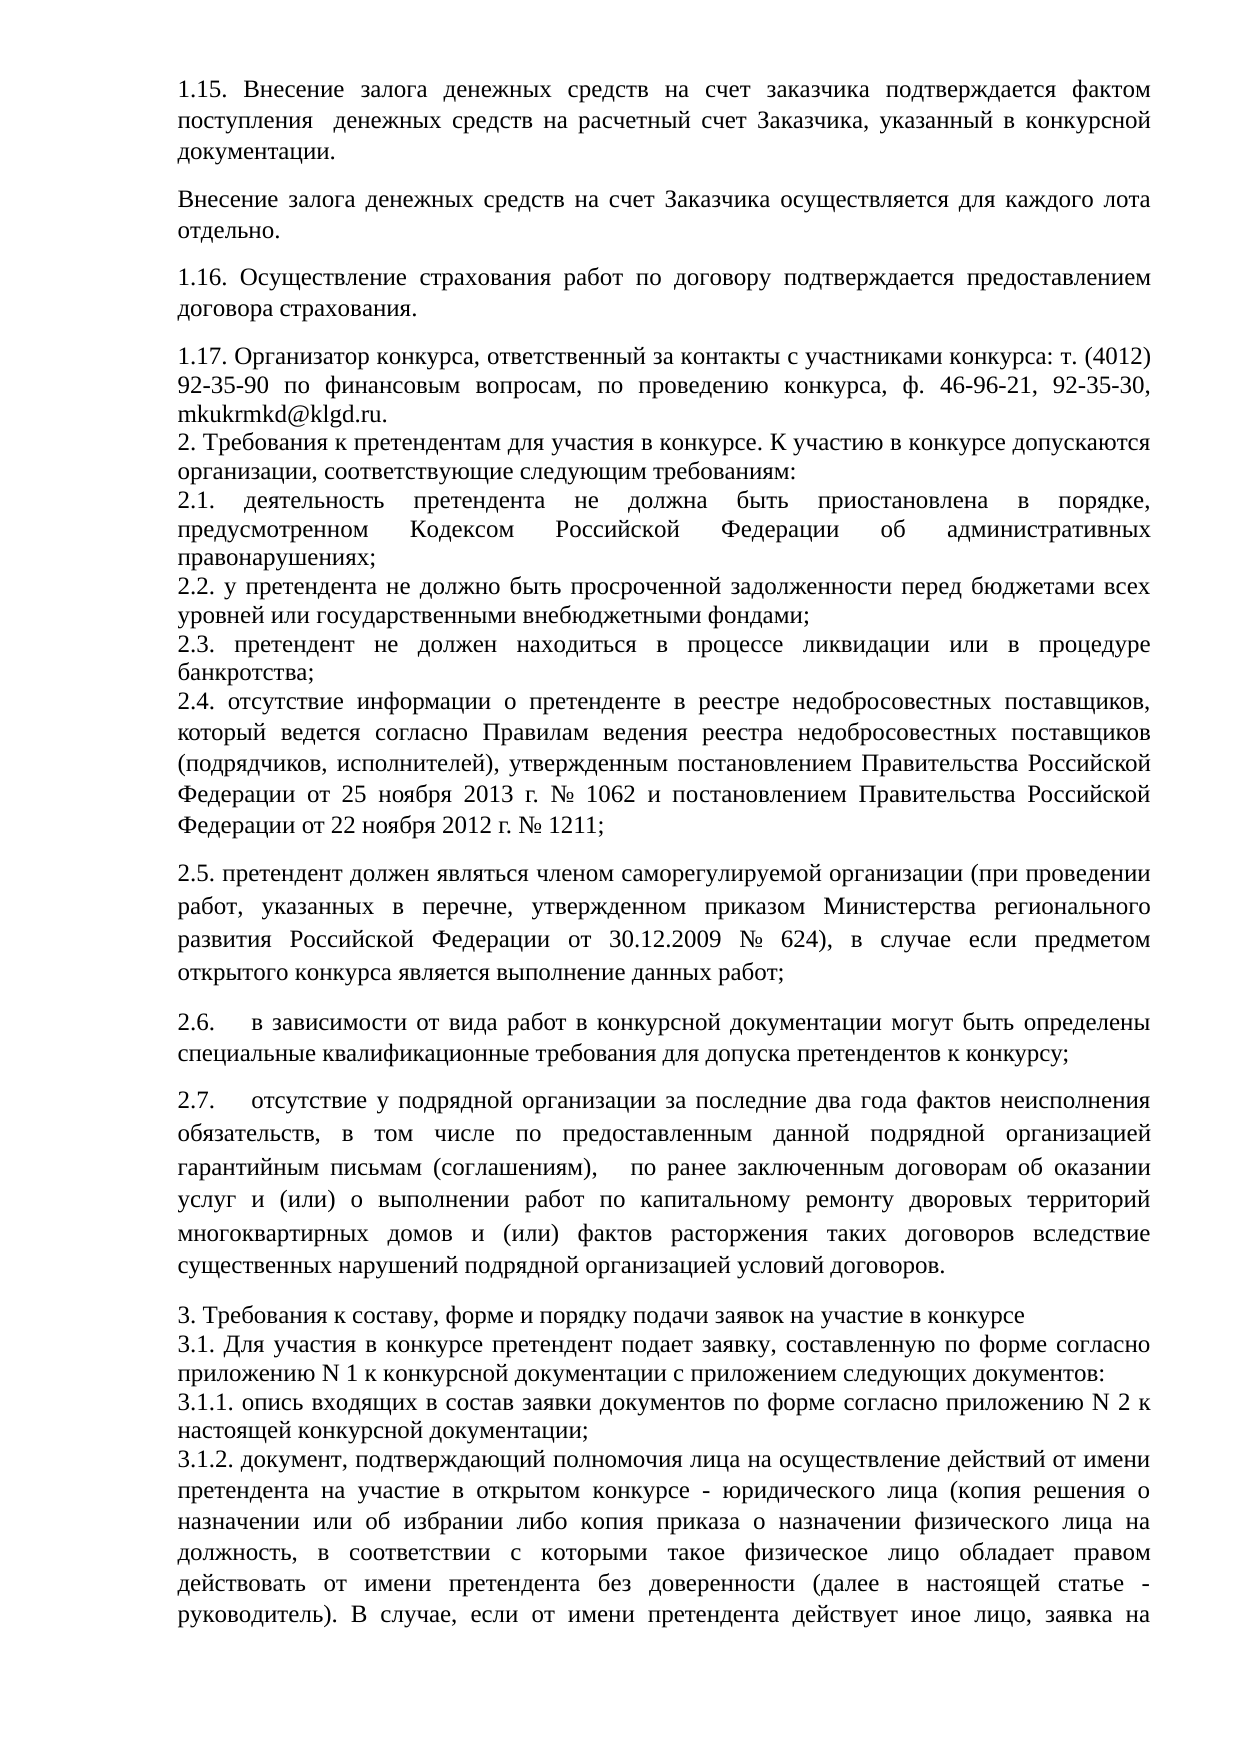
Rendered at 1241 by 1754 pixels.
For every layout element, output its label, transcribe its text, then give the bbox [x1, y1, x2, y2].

text 1.15. Внесение залога денежных средств на счет заказчика подтверждается фактом поступления денежных средств на расчетный счет Заказчика, указанный в конкурсной документации. [177, 74, 1152, 165]
text 2.1. деятельность претендента не должна быть приостановлена в порядке, предусмотренном Кодексом Российской Федерации об административных правонарушениях; [177, 485, 1152, 571]
text 1.17. Организатор конкурса, ответственный за контакты с участниками конкурса: т. (4012) 92-35-90 по финансовым вопросам, по проведению конкурса, ф. 46-96-21, 92-35-30, mkukrmkd@klgd.ru. [177, 341, 1152, 427]
text 2.6. в зависимости от вида работ в конкурсной документации могут быть определены специальные квалификационные требования для допуска претендентов к конкурсу; [177, 1007, 1152, 1067]
text 2.3. претендент не должен находиться в процессе ликвидации или в процедуре банкротства; [177, 629, 1152, 686]
text Внесение залога денежных средств на счет Заказчика осуществляется для каждого лота отдельно. [177, 184, 1152, 243]
text 3.1.1. опись входящих в состав заявки документов по форме согласно приложению N 2 к настоящей конкурсной документации; [177, 1387, 1152, 1444]
text 3.1. Для участия в конкурсе претендент подает заявку, составленную по форме согласно приложению N 1 к конкурсной документации с приложением следующих документов: [177, 1329, 1152, 1387]
text 2.7. отсутствие у подрядной организации за последние два года фактов неисполнения обязательств, в том числе по предоставленным данной подрядной организацией гарантийным письмам (соглашениям), по ранее заключенным договорам об оказании услуг и (или) о выполнении работ по капитальному ремонту дворовых территорий многоквартирных домов и (или) фактов расторжения таких договоров вследствие существенных нарушений подрядной организацией условий договоров. [177, 1086, 1152, 1279]
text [177, 1444, 1152, 1628]
text 1.16. Осуществление страхования работ по договору подтверждается предоставлением договора страхования. [177, 262, 1152, 322]
text 2.2. у претендента не должно быть просроченной задолженности перед бюджетами всех уровней или государственными внебюджетными фондами; [177, 571, 1152, 629]
text 3. Требования к составу, форме и порядку подачи заявок на участие в конкурсе [177, 1300, 1152, 1329]
text 2.4. отсутствие информации о претенденте в реестре недобросовестных поставщиков, который ведется согласно Правилам ведения реестра недобросовестных поставщиков (подрядчиков, исполнителей), утвержденным постановлением Правительства Российской Федерации от 25 ноября . № 1062 и постановлением Правительства Российской Федерации от 22 ноября 2012 г. № 1211; [177, 686, 1152, 839]
text 2.5. претендент должен являться членом саморегулируемой организации (при проведении работ, указанных в перечне, утвержденном приказом Министерства регионального развития Российской Федерации от 30.12.2009 № 624), в случае если предметом открытого конкурса является выполнение данных работ; [177, 858, 1152, 986]
text 2. Требования к претендентам для участия в конкурсе. К участию в конкурсе допускаются организации, соответствующие следующим требованиям: [177, 427, 1152, 485]
